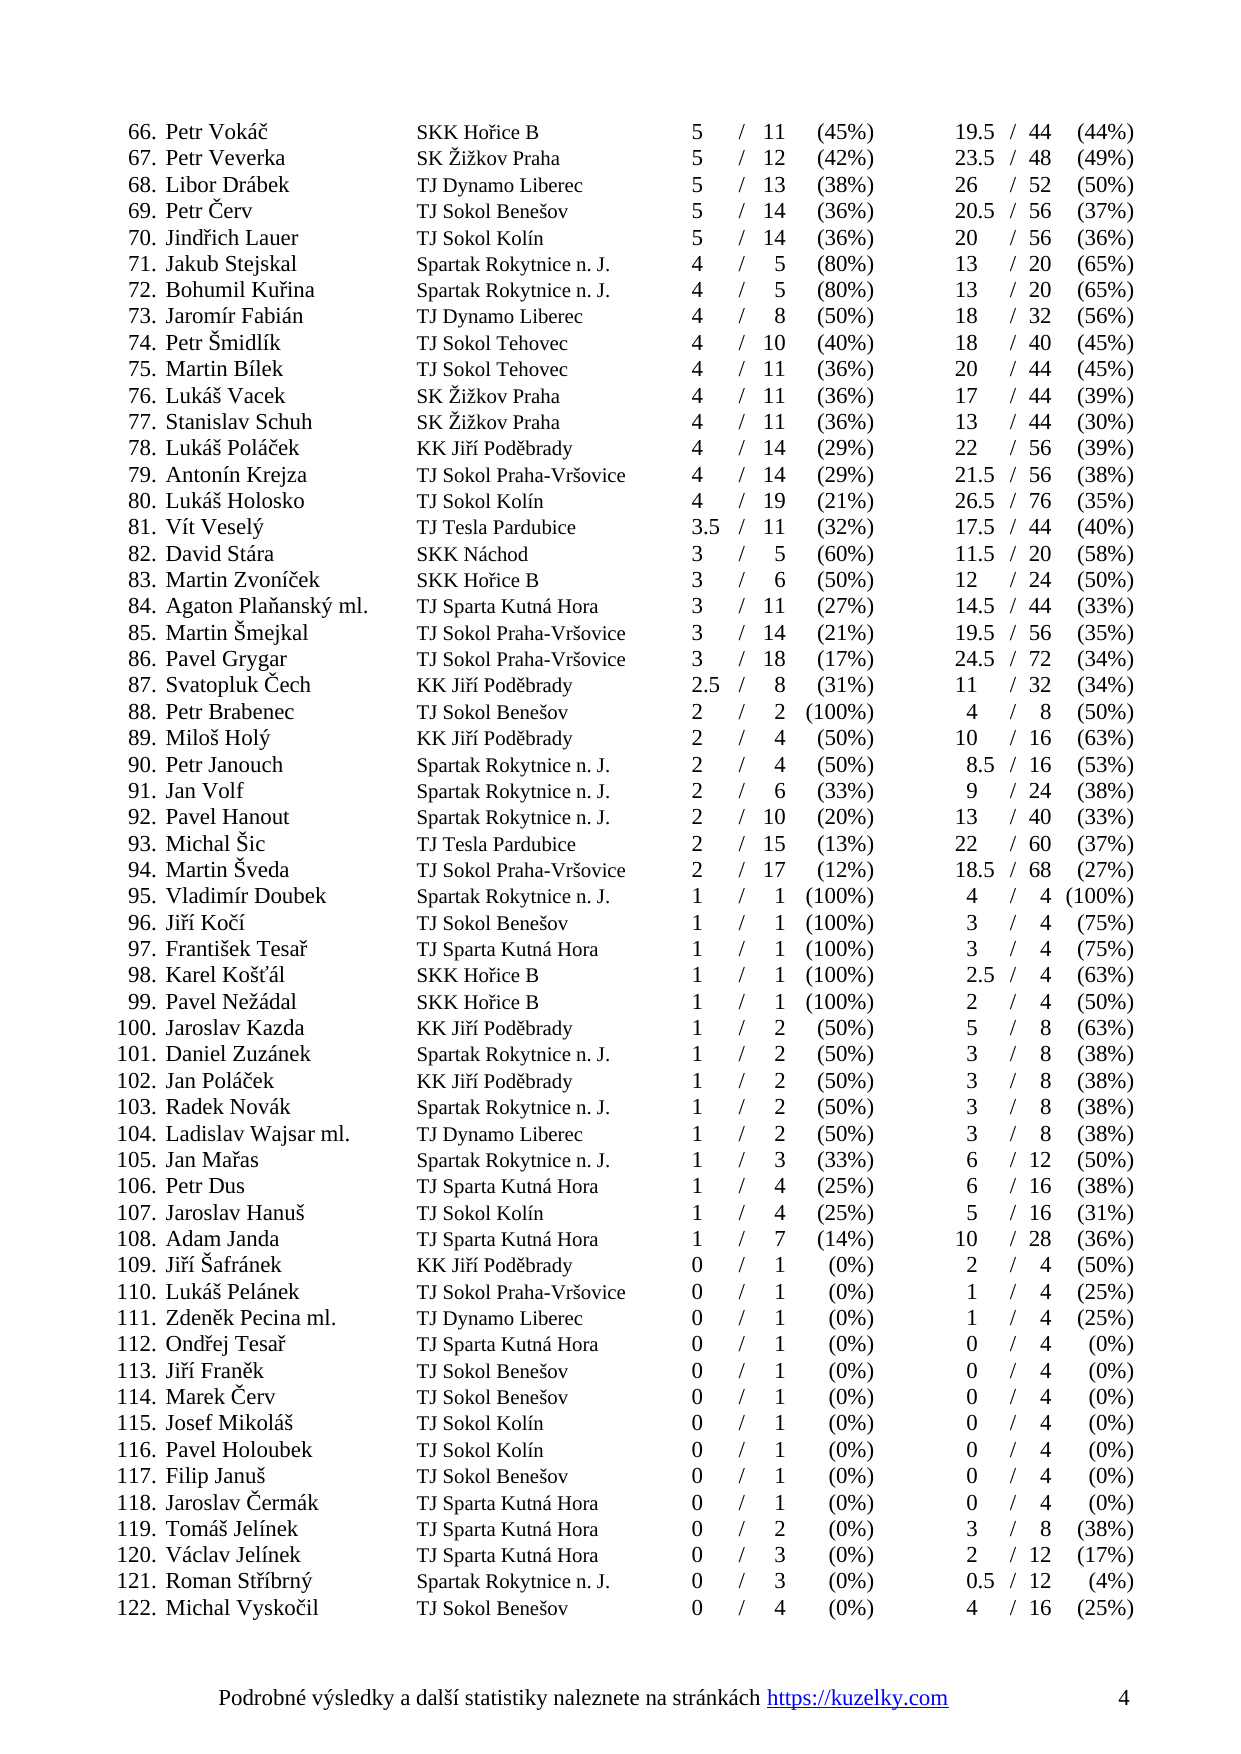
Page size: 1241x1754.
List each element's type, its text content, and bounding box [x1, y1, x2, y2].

text 88. Petr Brabenec TJ Sokol Benešov 2 / 2 (100%) 4 / 8 (50%) [106, 698, 1134, 724]
text 83. Martin Zvoníček SKK Hořice B 3 / 6 (50%) 12 / 24 (50%) [106, 566, 1134, 592]
text 113. Jiří Franěk TJ Sokol Benešov 0 / 1 (0%) 0 / 4 (0%) [106, 1357, 1134, 1383]
text 91. Jan Volf Spartak Rokytnice n. J. 2 / 6 (33%) 9 / 24 (38%) [106, 777, 1134, 803]
text 94. Martin Šveda TJ Sokol Praha-Vršovice 2 / 17 (12%) 18.5 / 68 (27%) [106, 856, 1134, 882]
text 101. Daniel Zuzánek Spartak Rokytnice n. J. 1 / 2 (50%) 3 / 8 (38%) [106, 1041, 1134, 1067]
text 119. Tomáš Jelínek TJ Sparta Kutná Hora 0 / 2 (0%) 3 / 8 (38%) [106, 1515, 1134, 1541]
text 122. Michal Vyskočil TJ Sokol Benešov 0 / 4 (0%) 4 / 16 (25%) [106, 1594, 1134, 1620]
text 89. Miloš Holý KK Jiří Poděbrady 2 / 4 (50%) 10 / 16 (63%) [106, 724, 1134, 751]
text 121. Roman Stříbrný Spartak Rokytnice n. J. 0 / 3 (0%) 0.5 / 12 (4%) [106, 1568, 1134, 1594]
text 114. Marek Červ TJ Sokol Benešov 0 / 1 (0%) 0 / 4 (0%) [106, 1383, 1134, 1409]
text 67. Petr Veverka SK Žižkov Praha 5 / 12 (42%) 23.5 / 48 (49%) [106, 144, 1134, 171]
text 75. Martin Bílek TJ Sokol Tehovec 4 / 11 (36%) 20 / 44 (45%) [106, 355, 1134, 382]
text 76. Lukáš Vacek SK Žižkov Praha 4 / 11 (36%) 17 / 44 (39%) [106, 382, 1134, 408]
text 86. Pavel Grygar TJ Sokol Praha-Vršovice 3 / 18 (17%) 24.5 / 72 (34%) [106, 645, 1134, 672]
text 92. Pavel Hanout Spartak Rokytnice n. J. 2 / 10 (20%) 13 / 40 (33%) [106, 803, 1134, 830]
text 90. Petr Janouch Spartak Rokytnice n. J. 2 / 4 (50%) 8.5 / 16 (53%) [106, 751, 1134, 777]
text 69. Petr Červ TJ Sokol Benešov 5 / 14 (36%) 20.5 / 56 (37%) [106, 197, 1134, 223]
text 99. Pavel Nežádal SKK Hořice B 1 / 1 (100%) 2 / 4 (50%) [106, 988, 1134, 1014]
text 80. Lukáš Holosko TJ Sokol Kolín 4 / 19 (21%) 26.5 / 76 (35%) [106, 487, 1134, 513]
text 116. Pavel Holoubek TJ Sokol Kolín 0 / 1 (0%) 0 / 4 (0%) [106, 1436, 1134, 1462]
text 108. Adam Janda TJ Sparta Kutná Hora 1 / 7 (14%) 10 / 28 (36%) [106, 1225, 1134, 1251]
text 82. David Stára SKK Náchod 3 / 5 (60%) 11.5 / 20 (58%) [106, 540, 1134, 566]
text 84. Agaton Plaňanský ml. TJ Sparta Kutná Hora 3 / 11 (27%) 14.5 / 44 (33%) [106, 592, 1134, 619]
text 95. Vladimír Doubek Spartak Rokytnice n. J. 1 / 1 (100%) 4 / 4 (100%) [106, 882, 1134, 909]
text 93. Michal Šic TJ Tesla Pardubice 2 / 15 (13%) 22 / 60 (37%) [106, 830, 1134, 856]
text 106. Petr Dus TJ Sparta Kutná Hora 1 / 4 (25%) 6 / 16 (38%) [106, 1172, 1134, 1199]
text 81. Vít Veselý TJ Tesla Pardubice 3.5 / 11 (32%) 17.5 / 44 (40%) [106, 513, 1134, 540]
text 79. Antonín Krejza TJ Sokol Praha-Vršovice 4 / 14 (29%) 21.5 / 56 (38%) [106, 461, 1134, 487]
text 103. Radek Novák Spartak Rokytnice n. J. 1 / 2 (50%) 3 / 8 (38%) [106, 1093, 1134, 1119]
text 102. Jan Poláček KK Jiří Poděbrady 1 / 2 (50%) 3 / 8 (38%) [106, 1067, 1134, 1093]
text 98. Karel Košťál SKK Hořice B 1 / 1 (100%) 2.5 / 4 (63%) [106, 961, 1134, 988]
text 97. František Tesař TJ Sparta Kutná Hora 1 / 1 (100%) 3 / 4 (75%) [106, 935, 1134, 961]
text 96. Jiří Kočí TJ Sokol Benešov 1 / 1 (100%) 3 / 4 (75%) [106, 909, 1134, 935]
text 72. Bohumil Kuřina Spartak Rokytnice n. J. 4 / 5 (80%) 13 / 20 (65%) [106, 276, 1134, 303]
text 68. Libor Drábek TJ Dynamo Liberec 5 / 13 (38%) 26 / 52 (50%) [106, 171, 1134, 197]
text 100. Jaroslav Kazda KK Jiří Poděbrady 1 / 2 (50%) 5 / 8 (63%) [106, 1014, 1134, 1041]
text 105. Jan Mařas Spartak Rokytnice n. J. 1 / 3 (33%) 6 / 12 (50%) [106, 1146, 1134, 1172]
text 111. Zdeněk Pecina ml. TJ Dynamo Liberec 0 / 1 (0%) 1 / 4 (25%) [106, 1304, 1134, 1330]
text 85. Martin Šmejkal TJ Sokol Praha-Vršovice 3 / 14 (21%) 19.5 / 56 (35%) [106, 619, 1134, 645]
text 71. Jakub Stejskal Spartak Rokytnice n. J. 4 / 5 (80%) 13 / 20 (65%) [106, 250, 1134, 276]
text 112. Ondřej Tesař TJ Sparta Kutná Hora 0 / 1 (0%) 0 / 4 (0%) [106, 1330, 1134, 1357]
text 70. Jindřich Lauer TJ Sokol Kolín 5 / 14 (36%) 20 / 56 (36%) [106, 223, 1134, 250]
text 120. Václav Jelínek TJ Sparta Kutná Hora 0 / 3 (0%) 2 / 12 (17%) [106, 1541, 1134, 1568]
text 107. Jaroslav Hanuš TJ Sokol Kolín 1 / 4 (25%) 5 / 16 (31%) [106, 1199, 1134, 1225]
text 110. Lukáš Pelánek TJ Sokol Praha-Vršovice 0 / 1 (0%) 1 / 4 (25%) [106, 1278, 1134, 1304]
text 115. Josef Mikoláš TJ Sokol Kolín 0 / 1 (0%) 0 / 4 (0%) [106, 1409, 1134, 1436]
text 73. Jaromír Fabián TJ Dynamo Liberec 4 / 8 (50%) 18 / 32 (56%) [106, 303, 1134, 329]
text 118. Jaroslav Čermák TJ Sparta Kutná Hora 0 / 1 (0%) 0 / 4 (0%) [106, 1488, 1134, 1515]
text 66. Petr Vokáč SKK Hořice B 5 / 11 (45%) 19.5 / 44 (44%) [106, 118, 1134, 144]
text 78. Lukáš Poláček KK Jiří Poděbrady 4 / 14 (29%) 22 / 56 (39%) [106, 434, 1134, 461]
text 117. Filip Januš TJ Sokol Benešov 0 / 1 (0%) 0 / 4 (0%) [106, 1462, 1134, 1488]
text 104. Ladislav Wajsar ml. TJ Dynamo Liberec 1 / 2 (50%) 3 / 8 (38%) [106, 1119, 1134, 1146]
text 109. Jiří Šafránek KK Jiří Poděbrady 0 / 1 (0%) 2 / 4 (50%) [106, 1251, 1134, 1278]
text 74. Petr Šmidlík TJ Sokol Tehovec 4 / 10 (40%) 18 / 40 (45%) [106, 329, 1134, 355]
text 77. Stanislav Schuh SK Žižkov Praha 4 / 11 (36%) 13 / 44 (30%) [106, 408, 1134, 434]
text 87. Svatopluk Čech KK Jiří Poděbrady 2.5 / 8 (31%) 11 / 32 (34%) [106, 672, 1134, 698]
